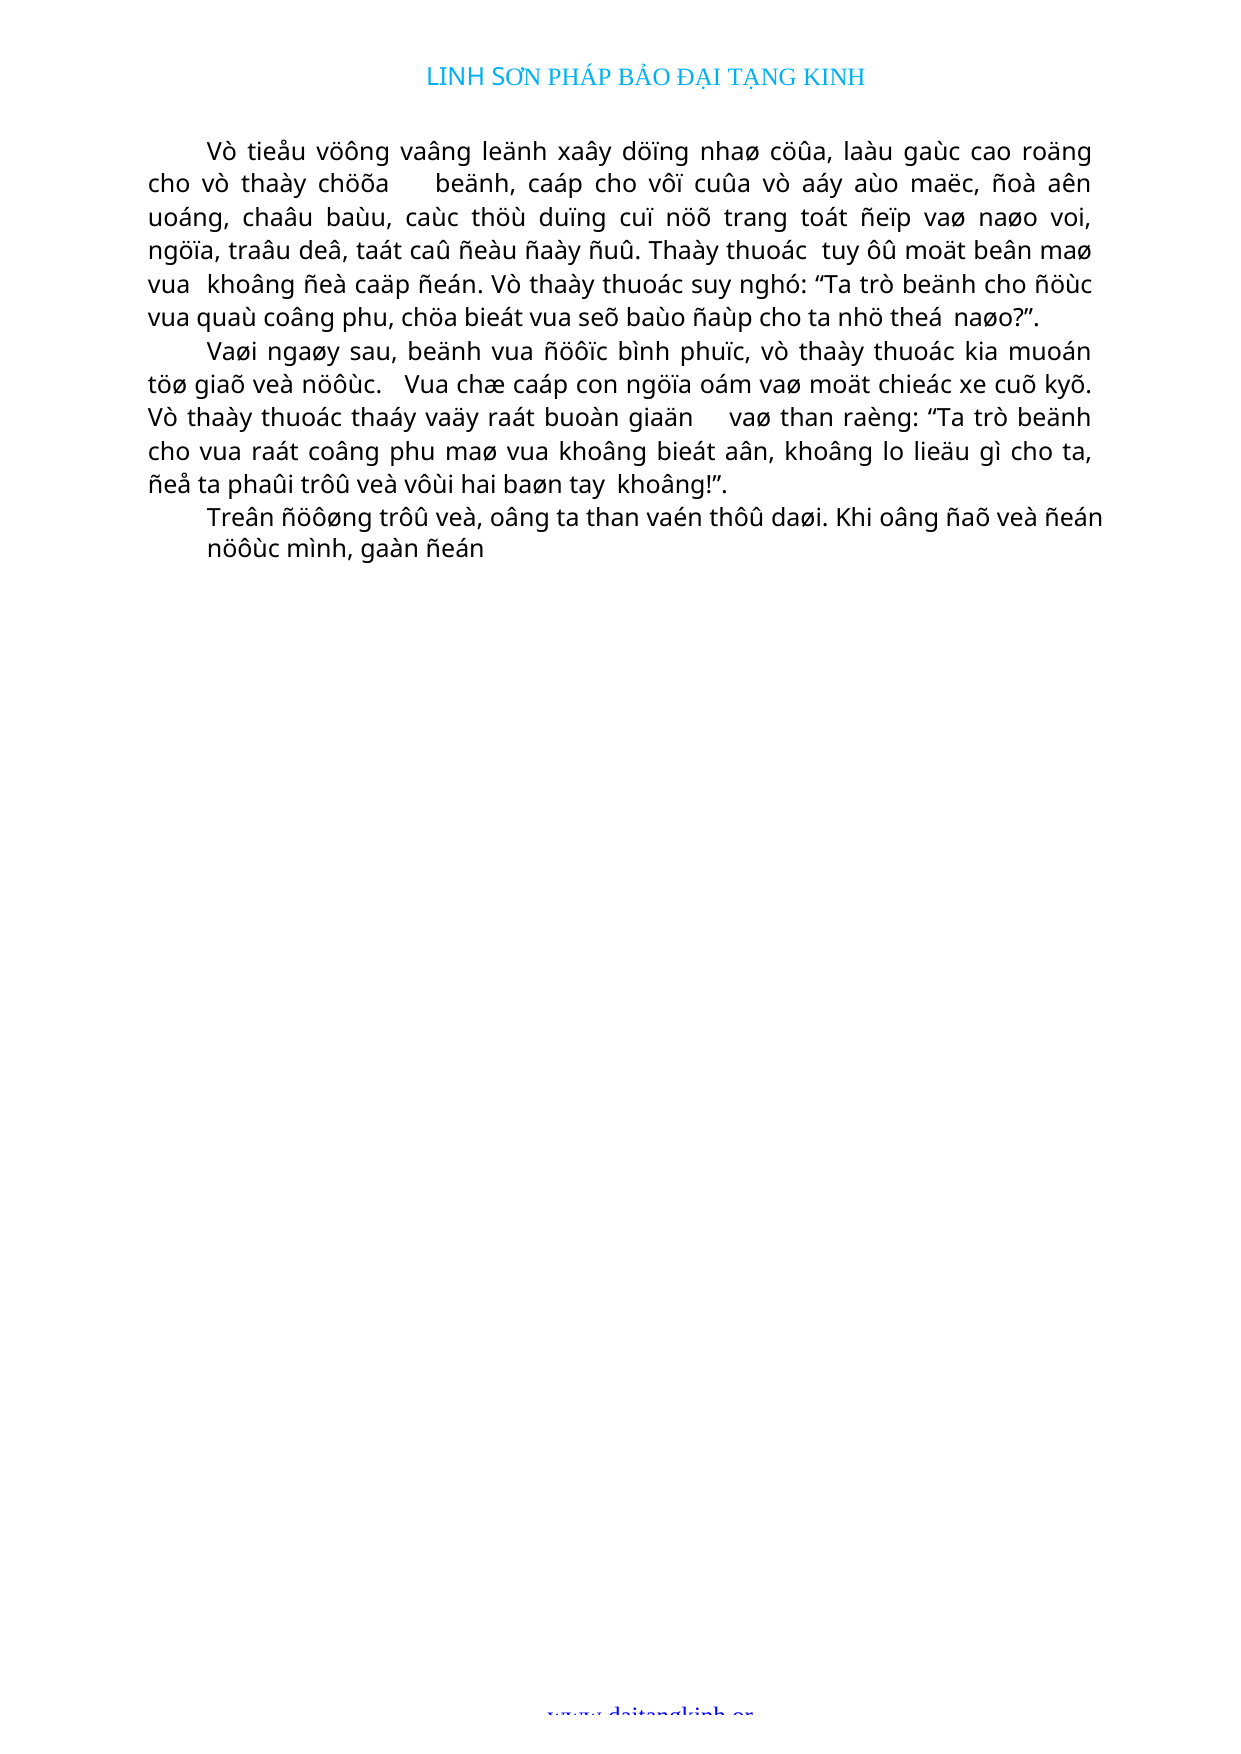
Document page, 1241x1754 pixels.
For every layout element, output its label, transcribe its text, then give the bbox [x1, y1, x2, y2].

text Vaøi ngaøy sau, beänh vua ñöôïc bình phuïc, vò thaày thuoác kia muoán töø giaõ veà nöôùc. Vua chæ caáp con ngöïa oám vaø moät chieác xe cuõ kyõ. Vò thaày thuoác thaáy vaäy raát buoàn giaän vaø than raèng: “Ta trò beänh cho vua raát coâng phu maø vua khoâng bieát aân, khoâng lo lieäu gì cho ta, ñeå ta phaûi trôû veà vôùi hai baøn tay khoâng!”. [148, 334, 1093, 501]
text Vò tieåu vöông vaâng leänh xaây döïng nhaø cöûa, laàu gaùc cao roäng cho vò thaày chöõa beänh, caáp cho vôï cuûa vò aáy aùo maëc, ñoà aên uoáng, chaâu baùu, caùc thöù duïng cuï nöõ trang toát ñeïp vaø naøo voi, ngöïa, traâu deâ, taát caû ñeàu ñaày ñuû. Thaày thuoác tuy ôû moät beân maø vua khoâng ñeà caäp ñeán. Vò thaày thuoác suy nghó: “Ta trò beänh cho ñöùc vua quaù coâng phu, chöa bieát vua seõ baùo ñaùp cho ta nhö theá naøo?”. [148, 133, 1093, 334]
text Treân ñöôøng trôû veà, oâng ta than vaén thôû daøi. Khi oâng ñaõ veà ñeán nöôùc mình, gaàn ñeán [207, 501, 1105, 564]
